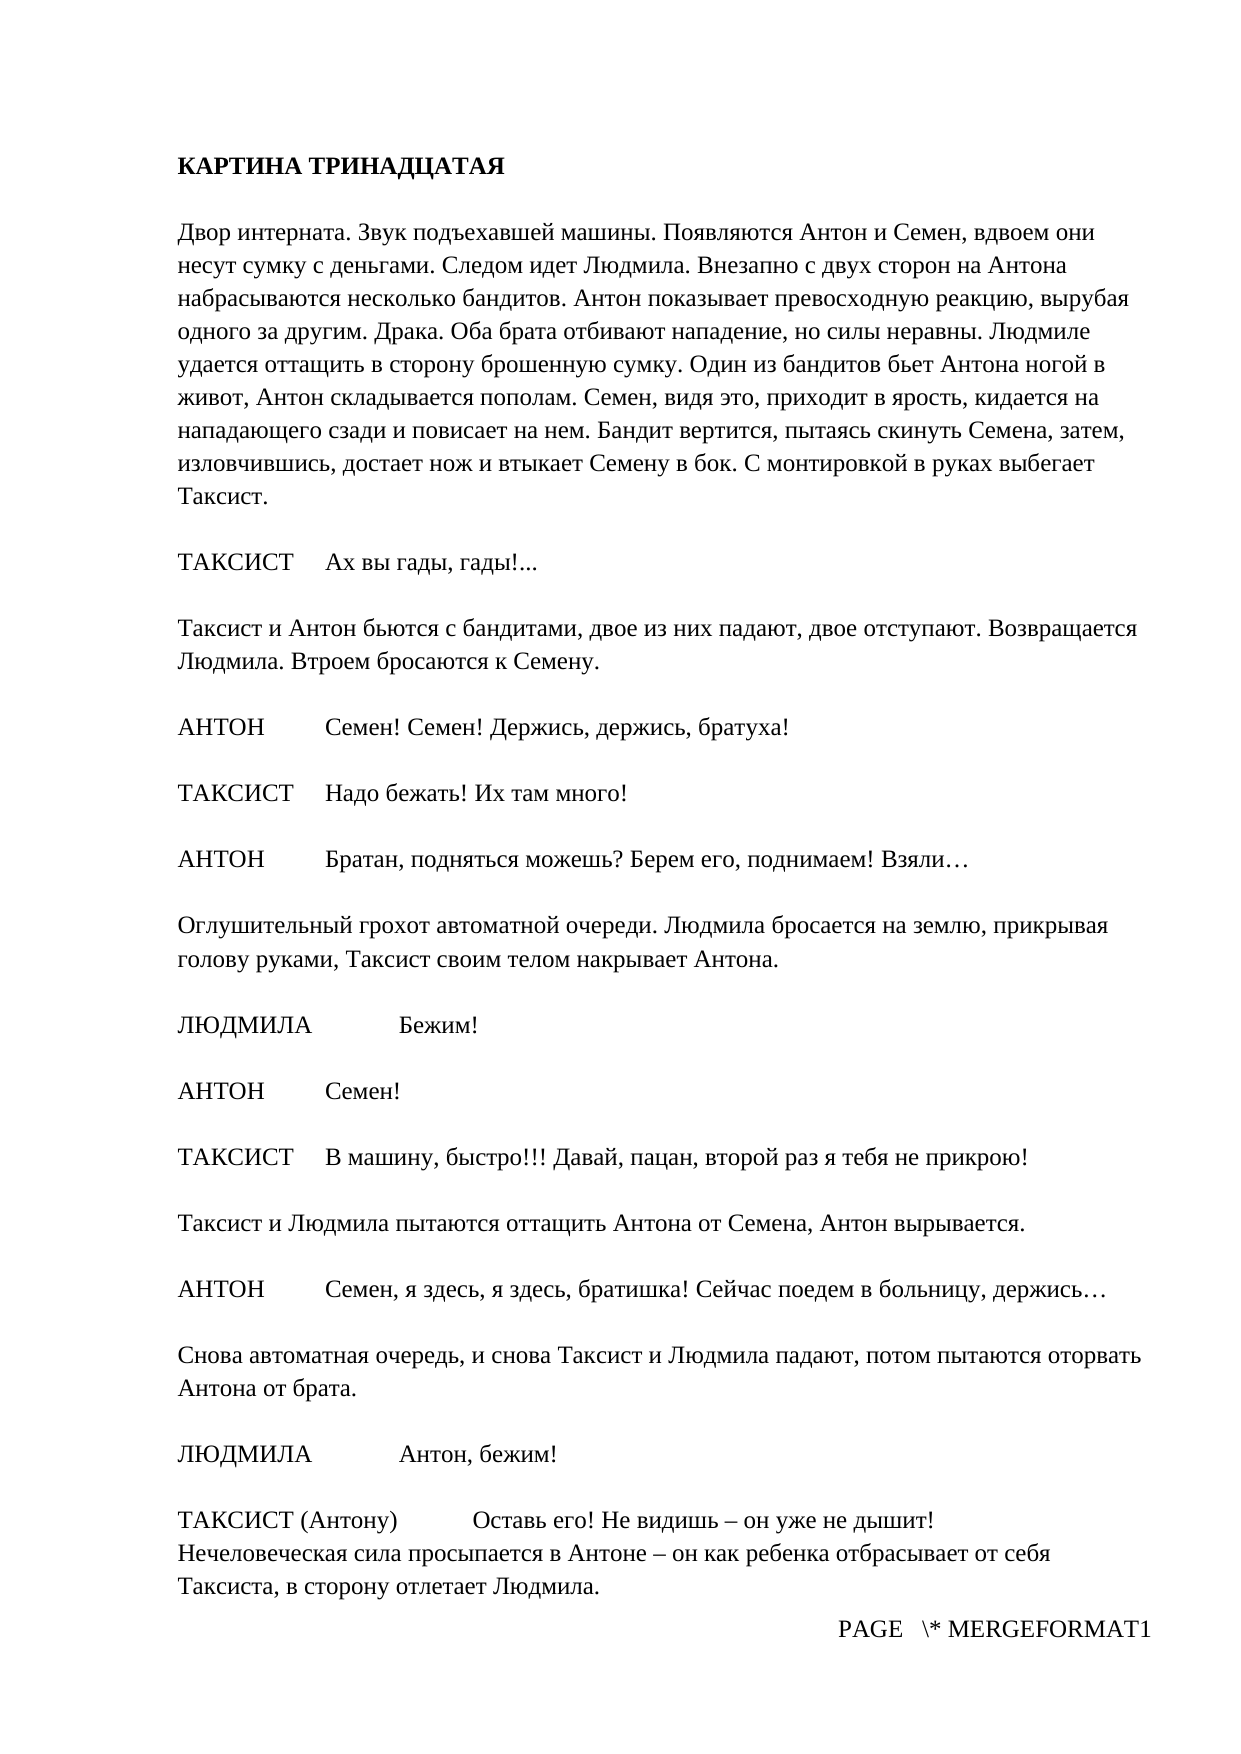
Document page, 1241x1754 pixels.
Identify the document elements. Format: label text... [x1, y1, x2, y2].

text АНТОН Семен, я здесь, я здесь, братишка! Сейчас поедем в больницу, держись… [177, 1274, 1152, 1303]
text ЛЮДМИЛА Бежим! [177, 1010, 1152, 1038]
text Нечеловеческая сила просыпается в Антоне – он как ребенка отбрасывает от себя Таксиста, в сторону отлетает Людмила. [177, 1538, 1152, 1600]
text Таксист и Антон бьются с бандитами, двое из них падают, двое отступают. Возвращается Людмила. Втроем бросаются к Семену. [177, 613, 1152, 675]
text ТАКСИСТ Надо бежать! Их там много! [177, 778, 1152, 807]
text АНТОН Братан, подняться можешь? Берем его, поднимаем! Взяли… [177, 844, 1152, 873]
text ЛЮДМИЛА Антон, бежим! [177, 1439, 1152, 1468]
text Снова автоматная очередь, и снова Таксист и Людмила падают, потом пытаются оторвать Антона от брата. [177, 1340, 1152, 1402]
text Таксист и Людмила пытаются оттащить Антона от Семена, Антон вырывается. [177, 1208, 1152, 1237]
text АНТОН Семен! [177, 1076, 1152, 1104]
text КАРТИНА ТРИНАДЦАТАЯ [177, 151, 1152, 180]
text АНТОН Семен! Семен! Держись, держись, братуха! [177, 712, 1152, 741]
text Оглушительный грохот автоматной очереди. Людмила бросается на землю, прикрывая голову руками, Таксист своим телом накрывает Антона. [177, 911, 1152, 972]
text Двор интерната. Звук подъехавшей машины. Появляются Антон и Семен, вдвоем они несут сумку с деньгами. Следом идет Людмила. Внезапно с двух сторон на Антона набрасываются несколько бандитов. Антон показывает превосходную реакцию, вырубая одного за другим. Драка. Оба брата отбивают нападение, но силы неравны. Людмиле удается оттащить в сторону брошенную сумку. Один из бандитов бьет Антона ногой в живот, Антон складывается пополам. Семен, видя это, приходит в ярость, кидается на нападающего сзади и повисает на нем. Бандит вертится, пытаясь скинуть Семена, затем, изловчившись, достает нож и втыкает Семену в бок. С монтировкой в руках выбегает Таксист. [177, 217, 1152, 510]
text ТАКСИСТ (Антону) Оставь его! Не видишь – он уже не дышит! [177, 1505, 1152, 1534]
text ТАКСИСТ В машину, быстро!!! Давай, пацан, второй раз я тебя не прикрою! [177, 1142, 1152, 1171]
text ТАКСИСТ Ах вы гады, гады!... [177, 547, 1152, 576]
